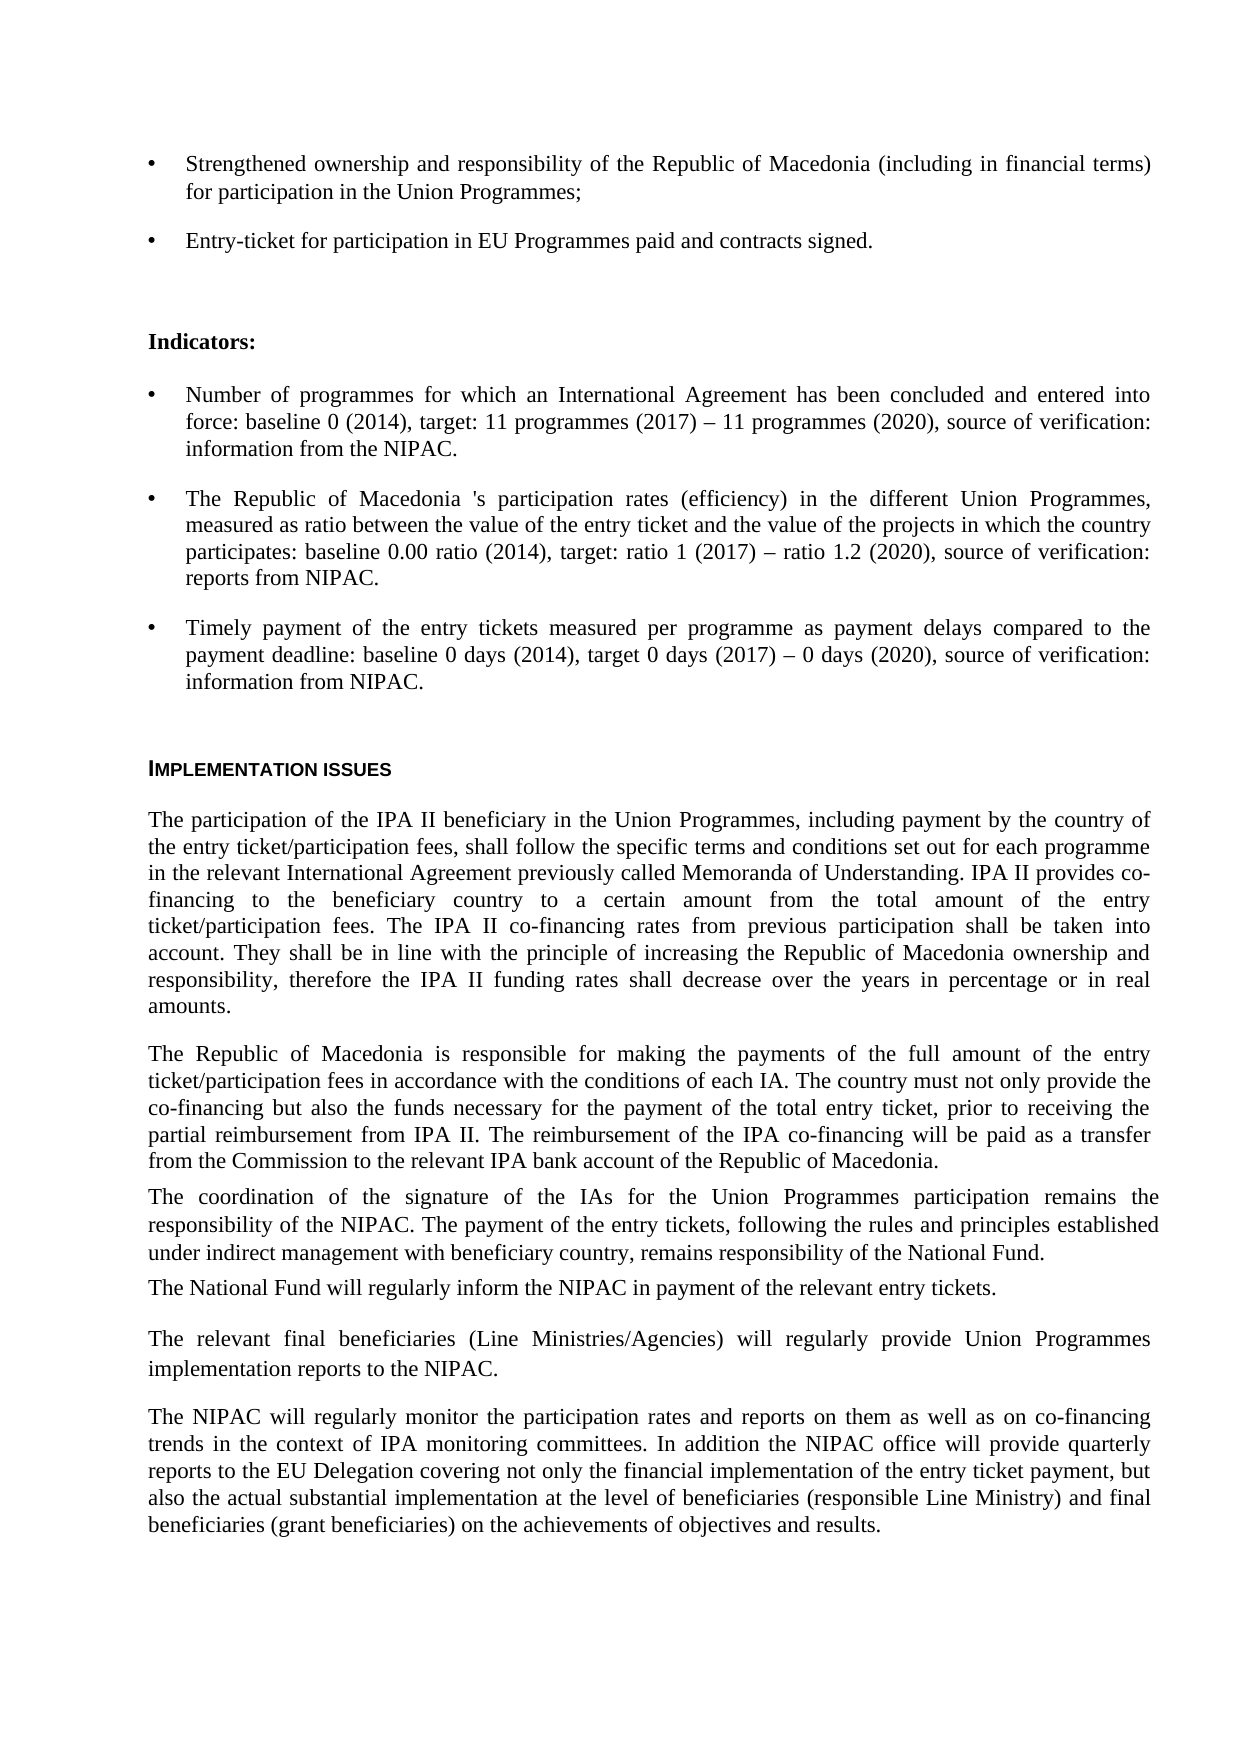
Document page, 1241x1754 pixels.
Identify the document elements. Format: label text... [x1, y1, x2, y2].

list Number of programmes for which an International Agreement has been concluded and entered into force: baseline 0 (2014), target: 11 programmes (2017) – 11 programmes (2020), source of verification: information from the NIPAC. [148, 381, 1153, 462]
text Indicators: [148, 328, 1161, 354]
list Timely payment of the entry tickets measured per programme as payment delays compared to the payment deadline: baseline 0 days (2014), target 0 days (2017) – 0 days (2020), source of verification: information from NIPAC. [148, 614, 1153, 694]
text The Republic of Macedonia is responsible for making the payments of the full amount of the entry ticket/participation fees in accordance with the conditions of each IA. The country must not only provide the co-financing but also the funds necessary for the payment of the total entry ticket, prior to receiving the partial reimbursement from IPA II. The reimbursement of the IPA co-financing will be paid as a transfer from the Commission to the relevant IPA bank account of the Republic of Macedonia. [148, 1040, 1153, 1174]
text The coordination of the signature of the IAs for the Union Programmes participation remains the responsibility of the NIPAC. The payment of the entry tickets, following the rules and principles established under indirect management with beneficiary country, remains responsibility of the National Fund. [148, 1183, 1161, 1265]
list Strengthened ownership and responsibility of the Republic of Macedonia (including in financial terms) for participation in the Union Programmes; [148, 150, 1153, 204]
text The National Fund will regularly inform the NIPAC in payment of the relevant entry tickets. [148, 1274, 1161, 1300]
text The relevant final beneficiaries (Line Ministries/Agencies) will regularly provide Union Programmes implementation reports to the NIPAC. [148, 1325, 1153, 1381]
list The Republic of Macedonia 's participation rates (efficiency) in the different Union Programmes, measured as ratio between the value of the entry ticket and the value of the projects in which the country participates: baseline 0.00 ratio (2014), target: ratio 1 (2017) – ratio 1.2 (2020), source of verification: reports from NIPAC. [148, 485, 1153, 591]
list Entry-ticket for participation in EU Programmes paid and contracts signed. [148, 227, 1161, 253]
text IMPLEMENTATION ISSUES [148, 755, 1161, 781]
text The participation of the IPA II beneficiary in the Union Programmes, including payment by the country of the entry ticket/participation fees, shall follow the specific terms and conditions set out for each programme in the relevant International Agreement previously called Memoranda of Understanding. IPA II provides co-financing to the beneficiary country to a certain amount from the total amount of the entry ticket/participation fees. The IPA II co-financing rates from previous participation shall be taken into account. They shall be in line with the principle of increasing the Republic of Macedonia ownership and responsibility, therefore the IPA II funding rates shall decrease over the years in percentage or in real amounts. [148, 806, 1153, 1018]
text The NIPAC will regularly monitor the participation rates and reports on them as well as on co-financing trends in the context of IPA monitoring committees. In addition the NIPAC office will provide quarterly reports to the EU Delegation covering not only the financial implementation of the entry ticket payment, but also the actual substantial implementation at the level of beneficiaries (responsible Line Ministry) and final beneficiaries (grant beneficiaries) on the achievements of objectives and results. [148, 1403, 1153, 1538]
